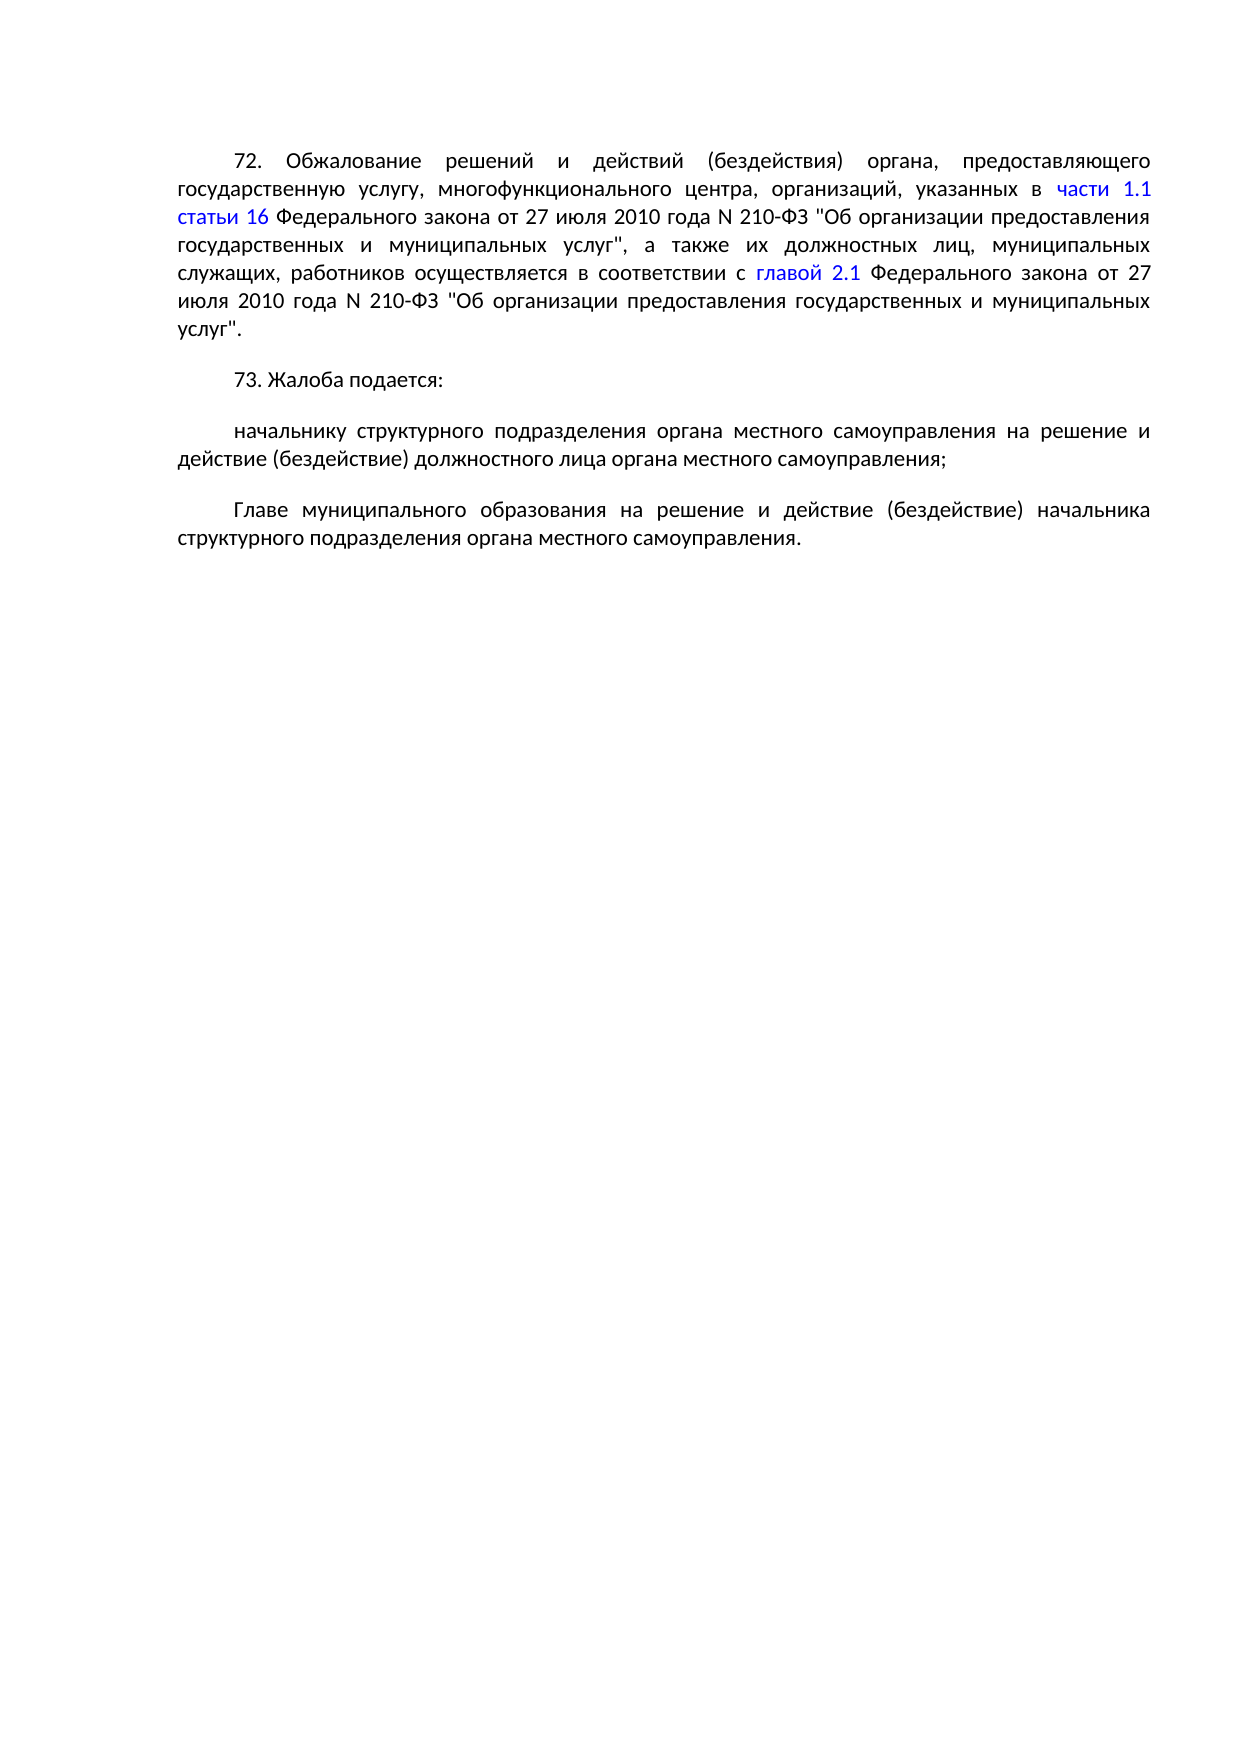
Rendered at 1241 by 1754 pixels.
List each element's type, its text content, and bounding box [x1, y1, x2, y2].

text 73. Жалоба подается: [177, 365, 1152, 393]
text 72. Обжалование решений и действий (бездействия) органа, предоставляющего государственную услугу, многофункционального центра, организаций, указанных в части 1.1 статьи 16 Федерального закона от 27 июля 2010 года N 210-ФЗ "Об организации предоставления государственных и муниципальных услуг", а также их должностных лиц, муниципальных служащих, работников осуществляется в соответствии с главой 2.1 Федерального закона от 27 июля 2010 года N 210-ФЗ "Об организации предоставления государственных и муниципальных услуг". [177, 146, 1152, 342]
text начальнику структурного подразделения органа местного самоуправления на решение и действие (бездействие) должностного лица органа местного самоуправления; [177, 416, 1152, 472]
text Главе муниципального образования на решение и действие (бездействие) начальника структурного подразделения органа местного самоуправления. [177, 495, 1152, 551]
